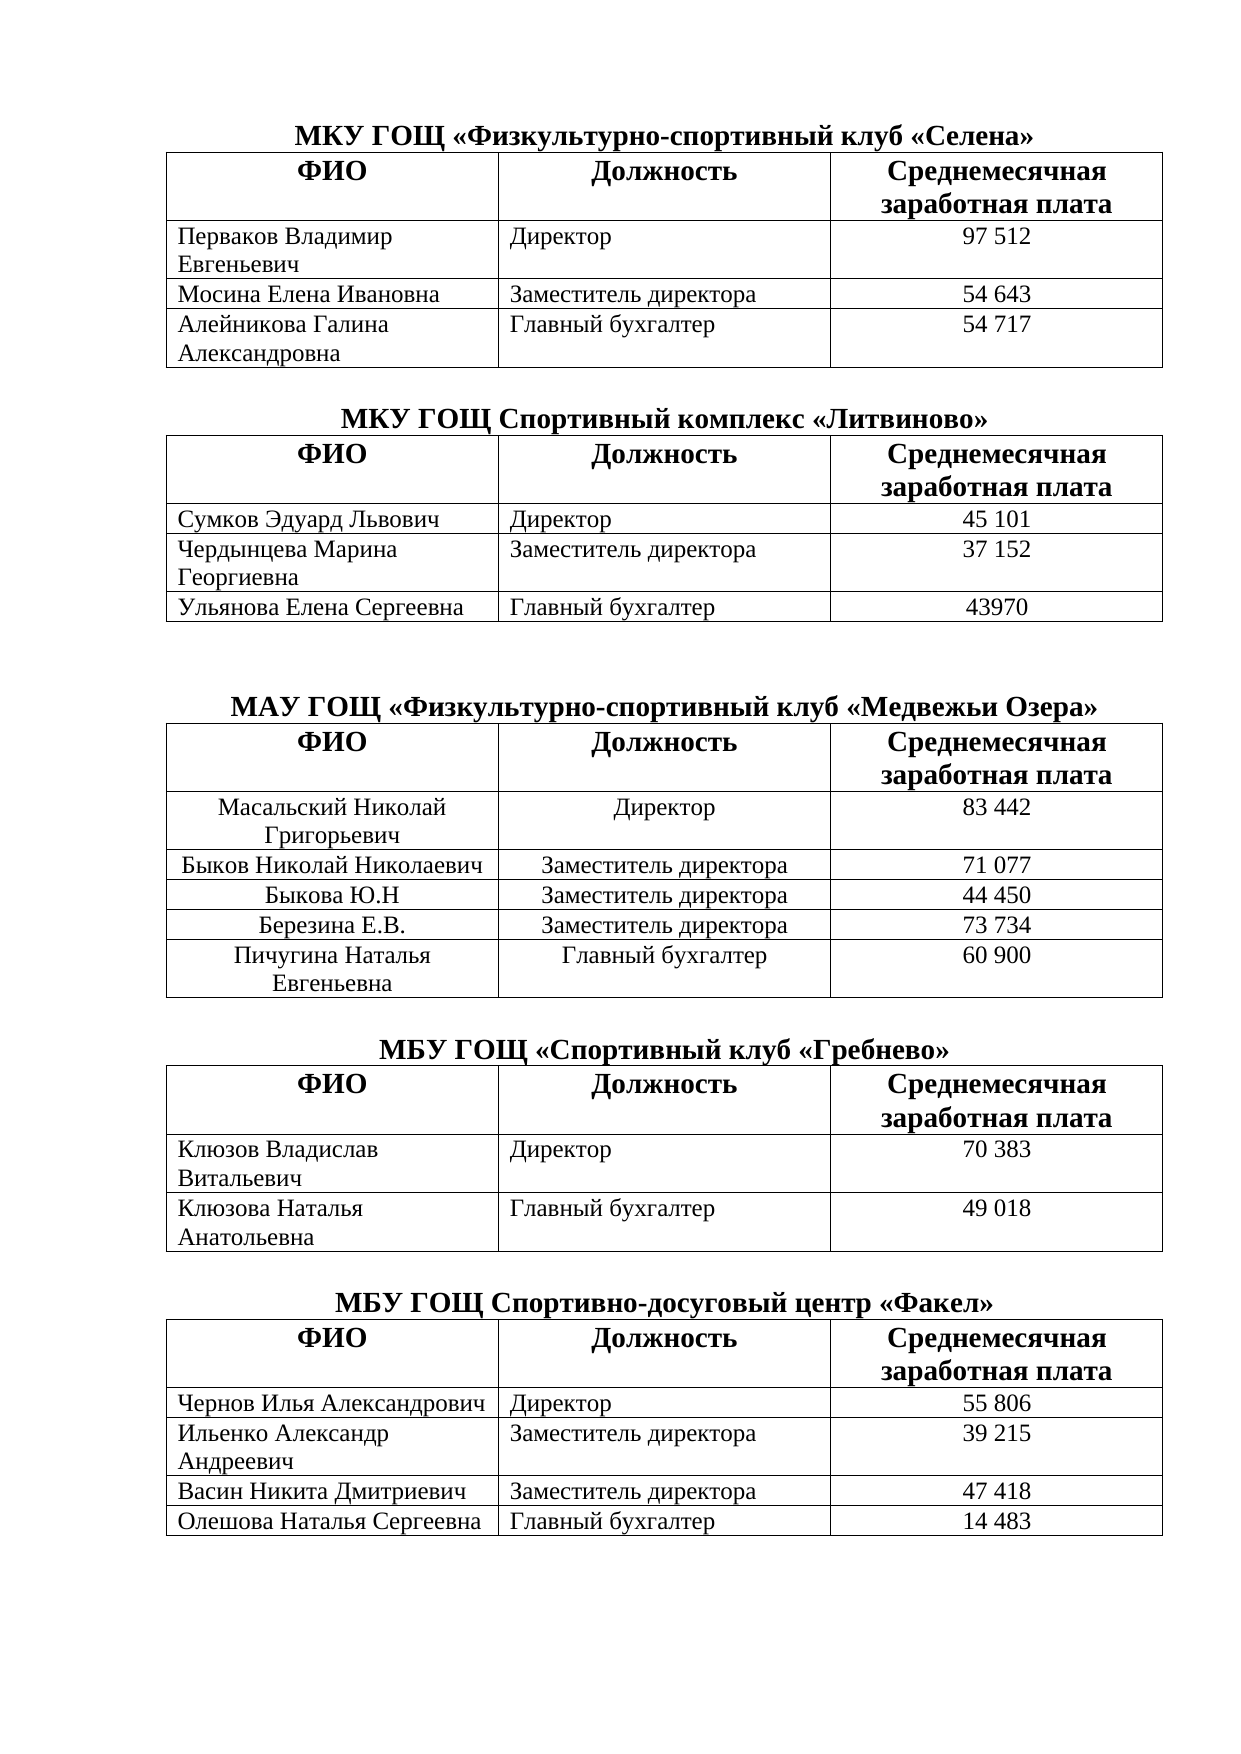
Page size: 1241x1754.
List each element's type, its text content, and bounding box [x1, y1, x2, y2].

table_header Должность [499, 1320, 830, 1387]
table_cell Березина Е.В. [167, 910, 498, 939]
table_header ФИО [167, 724, 498, 791]
table_cell Олешова Наталья Сергеевна [167, 1506, 498, 1535]
table_cell 71 077 [831, 850, 1162, 879]
table_cell Ильенко Александр Андреевич [167, 1418, 498, 1475]
table_cell 54 643 [831, 279, 1162, 308]
table_cell Ульянова Елена Сергеевна [167, 592, 498, 621]
table_cell Мосина Елена Ивановна [167, 279, 498, 308]
table_header ФИО [167, 436, 498, 503]
table_cell Алейникова Галина Александровна [167, 309, 498, 367]
table_cell 45 101 [831, 504, 1162, 533]
table_cell 60 900 [831, 940, 1162, 997]
table_cell Главный бухгалтер [499, 1193, 830, 1251]
table_cell 55 806 [831, 1388, 1162, 1417]
table_cell Клюзов Владислав Витальевич [167, 1135, 498, 1192]
table_cell Главный бухгалтер [499, 1506, 830, 1535]
table_cell Васин Никита Дмитриевич [167, 1476, 498, 1505]
table_cell Главный бухгалтер [499, 309, 830, 367]
table_cell Главный бухгалтер [499, 592, 830, 621]
table_cell Заместитель директора [499, 880, 830, 909]
table_cell 39 215 [831, 1418, 1162, 1475]
table_cell Чердынцева Марина Георгиевна [167, 534, 498, 591]
table_cell Заместитель директора [499, 850, 830, 879]
table_cell Клюзова Наталья Анатольевна [167, 1193, 498, 1251]
table_cell 44 450 [831, 880, 1162, 909]
table_header Среднемесячная заработная плата [831, 724, 1162, 791]
table_cell 73 734 [831, 910, 1162, 939]
table_cell Директор [499, 792, 830, 849]
table_cell 43970 [831, 592, 1162, 621]
table_cell 37 152 [831, 534, 1162, 591]
table_header Среднемесячная заработная плата [831, 1066, 1162, 1133]
table_cell Пичугина Наталья Евгеньевна [167, 940, 498, 997]
table_header Среднемесячная заработная плата [831, 153, 1162, 220]
table_cell Заместитель директора [499, 910, 830, 939]
table_cell 83 442 [831, 792, 1162, 849]
table_header Должность [499, 724, 830, 791]
text МБУ ГОЩ «Спортивный клуб «Гребнево» [177, 1032, 1152, 1065]
table_cell Главный бухгалтер [499, 940, 830, 997]
table_cell 49 018 [831, 1193, 1162, 1251]
table_cell Заместитель директора [499, 279, 830, 308]
table_cell 47 418 [831, 1476, 1162, 1505]
table_cell Директор [499, 221, 830, 278]
table_cell Перваков Владимир Евгеньевич [167, 221, 498, 278]
table_header Среднемесячная заработная плата [831, 1320, 1162, 1387]
table_header Должность [499, 1066, 830, 1133]
table_cell Быков Николай Николаевич [167, 850, 498, 879]
table_cell Заместитель директора [499, 534, 830, 591]
table_cell 54 717 [831, 309, 1162, 367]
table_header Среднемесячная заработная плата [831, 436, 1162, 503]
table_cell Заместитель директора [499, 1418, 830, 1475]
table_cell 70 383 [831, 1135, 1162, 1192]
text МБУ ГОЩ Спортивно-досуговый центр «Факел» [177, 1285, 1152, 1319]
table_cell 97 512 [831, 221, 1162, 278]
table_header ФИО [167, 1066, 498, 1133]
table_header ФИО [167, 1320, 498, 1387]
table_cell Быкова Ю.Н [167, 880, 498, 909]
table_cell Масальский Николай Григорьевич [167, 792, 498, 849]
table_cell Директор [499, 1388, 830, 1417]
table_header Должность [499, 153, 830, 220]
table_header ФИО [167, 153, 498, 220]
table_cell Заместитель директора [499, 1476, 830, 1505]
table_cell Директор [499, 1135, 830, 1192]
text МКУ ГОЩ Спортивный комплекс «Литвиново» [177, 401, 1152, 435]
table_cell 14 483 [831, 1506, 1162, 1535]
table_cell Чернов Илья Александрович [167, 1388, 498, 1417]
table_cell Сумков Эдуард Львович [167, 504, 498, 533]
table_cell Директор [499, 504, 830, 533]
table_header Должность [499, 436, 830, 503]
text МКУ ГОЩ «Физкультурно-спортивный клуб «Селена» [177, 118, 1152, 152]
text МАУ ГОЩ «Физкультурно-спортивный клуб «Медвежьи Озера» [177, 689, 1152, 723]
